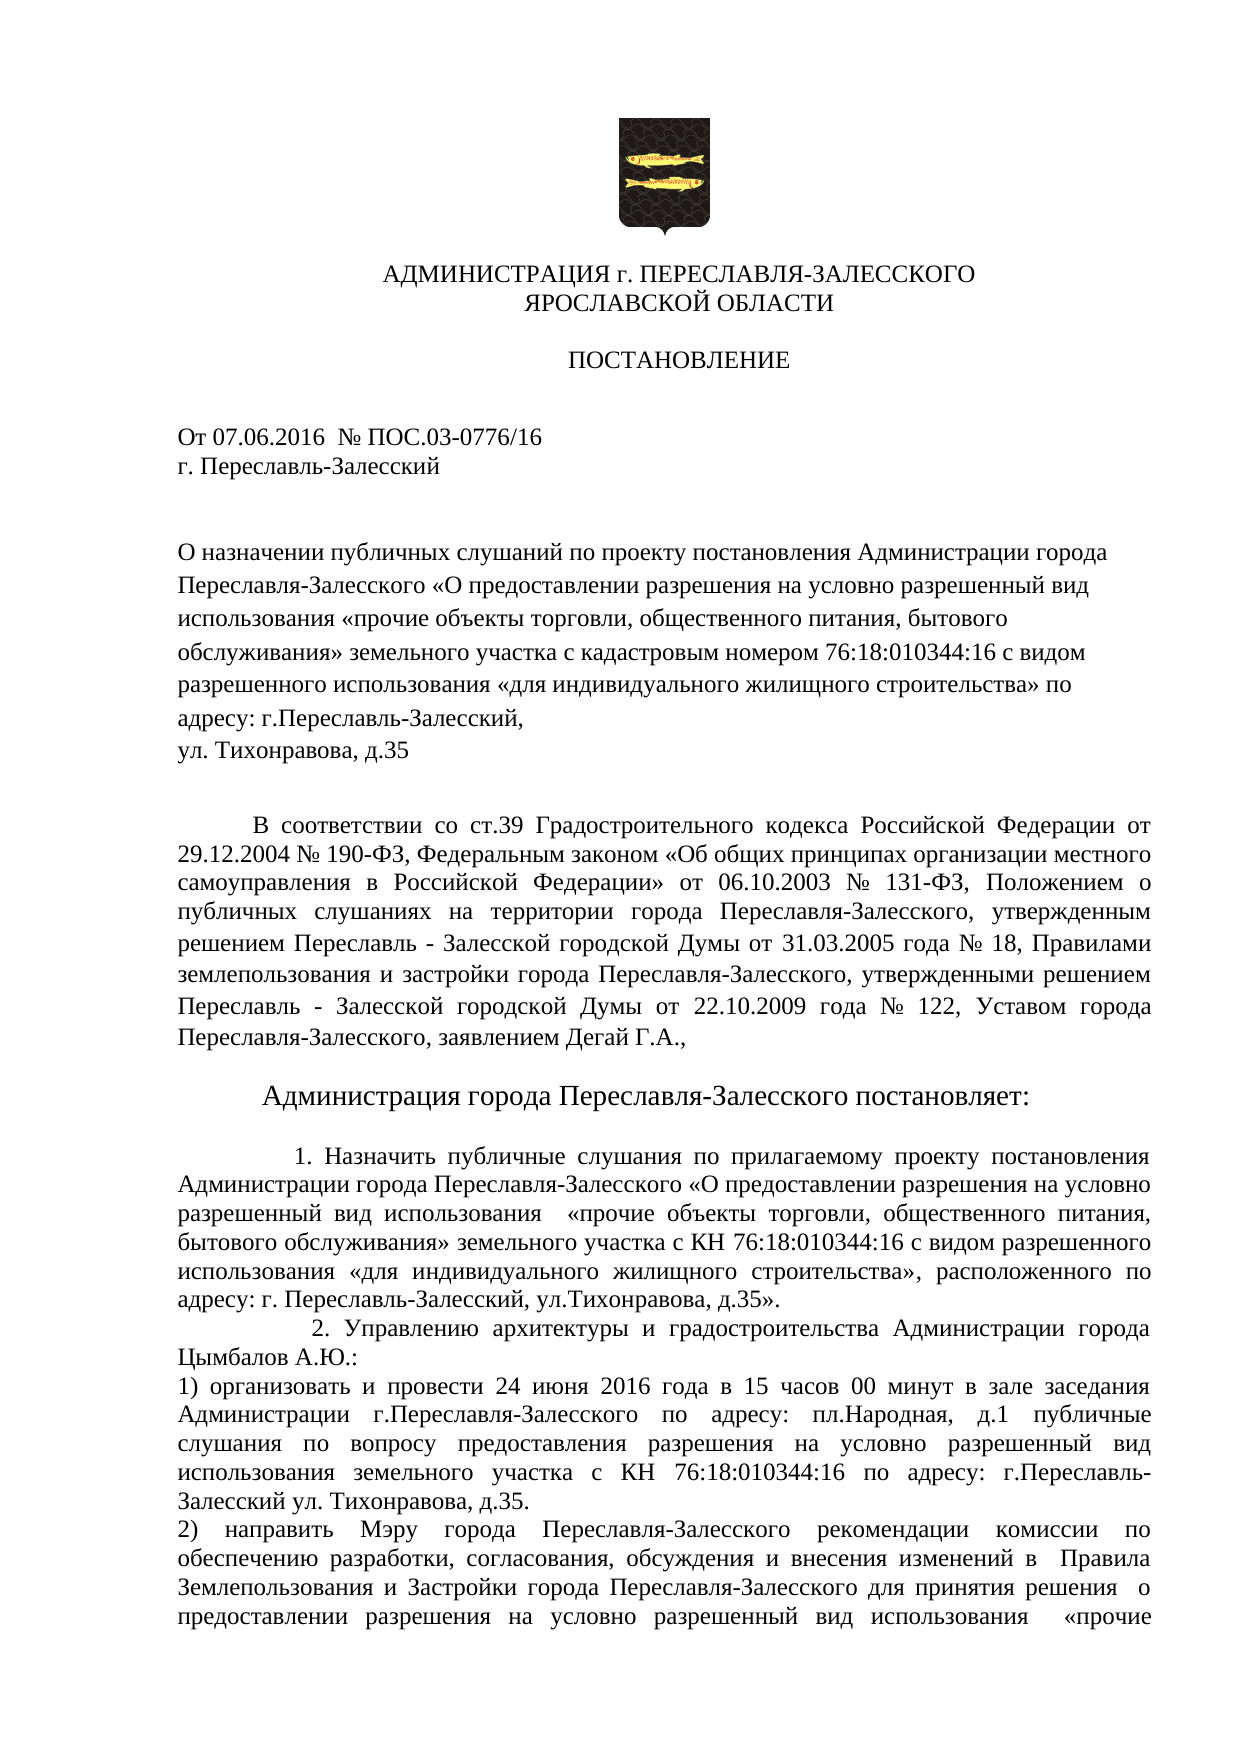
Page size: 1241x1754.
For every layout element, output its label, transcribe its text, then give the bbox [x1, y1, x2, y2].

text г. Переславль-Залесский [177, 451, 1152, 480]
text 1) организовать и провести 24 июня 2016 года в 15 часов 00 минут в зале заседания Администрации г.Переславля-Залесского по адресу: пл.Народная, д.1 публичные слушания по вопросу предоставления разрешения на условно разрешенный вид использования земельного участка с КН 76:18:010344:16 по адресу: г.Переславль-Залесский ул. Тихонравова, д.35. [177, 1371, 1152, 1514]
text АДМИНИСТРАЦИЯ г. ПЕРЕСЛАВЛЯ-ЗАЛЕССКОГО [207, 259, 1152, 288]
text 2. Управлению архитектуры и градостроительства Администрации города Цымбалов А.Ю.: [177, 1313, 1152, 1371]
text Администрация города Переславля-Залесского постановляет: [177, 1078, 1115, 1112]
text ПОСТАНОВЛЕНИЕ [207, 346, 1152, 374]
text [177, 1514, 1152, 1629]
text 1. Назначить публичные слушания по прилагаемому проекту постановления Администрации города Переславля-Залесского «О предоставлении разрешения на условно разрешенный вид использования «прочие объекты торговли, общественного питания, бытового обслуживания» земельного участка с КН 76:18:010344:16 с видом разрешенного использования «для индивидуального жилищного строительства», расположенного по адресу: г. Переславль-Залесский, ул.Тихонравова, д.35». [177, 1141, 1152, 1313]
text В соответствии со ст.39 Градостроительного кодекса Российской Федерации от 29.12.2004 № 190-ФЗ, Федеральным законом «Об общих принципах организации местного самоуправления в Российской Федерации» от 06.10.2003 № 131-ФЗ, Положением о публичных слушаниях на территории города Переславля-Залесского, утвержденным решением Переславль - Залесской городской Думы от 31.03.2005 года № 18, Правилами землепользования и застройки города Переславля-Залесского, утвержденными решением Переславль - Залесской городской Думы от 22.10.2009 года № 122, Уставом города Переславля-Залесского, заявлением Дегай Г.А., [177, 810, 1152, 896]
text ул. Тихонравова, д.35 [177, 736, 1152, 764]
text ЯРОСЛАВСКОЙ ОБЛАСТИ [207, 288, 1152, 317]
text От 07.06.2016 № ПОС.03-0776/16 [177, 422, 1152, 451]
text О назначении публичных слушаний по проекту постановления Администрации города Переславля-Залесского «О предоставлении разрешения на условно разрешенный вид использования «прочие объекты торговли, общественного питания, бытового обслуживания» земельного участка с кадастровым номером 76:18:010344:16 с видом разрешенного использования «для индивидуального жилищного строительства» по адресу: г.Переславль-Залесский, [177, 537, 1152, 731]
